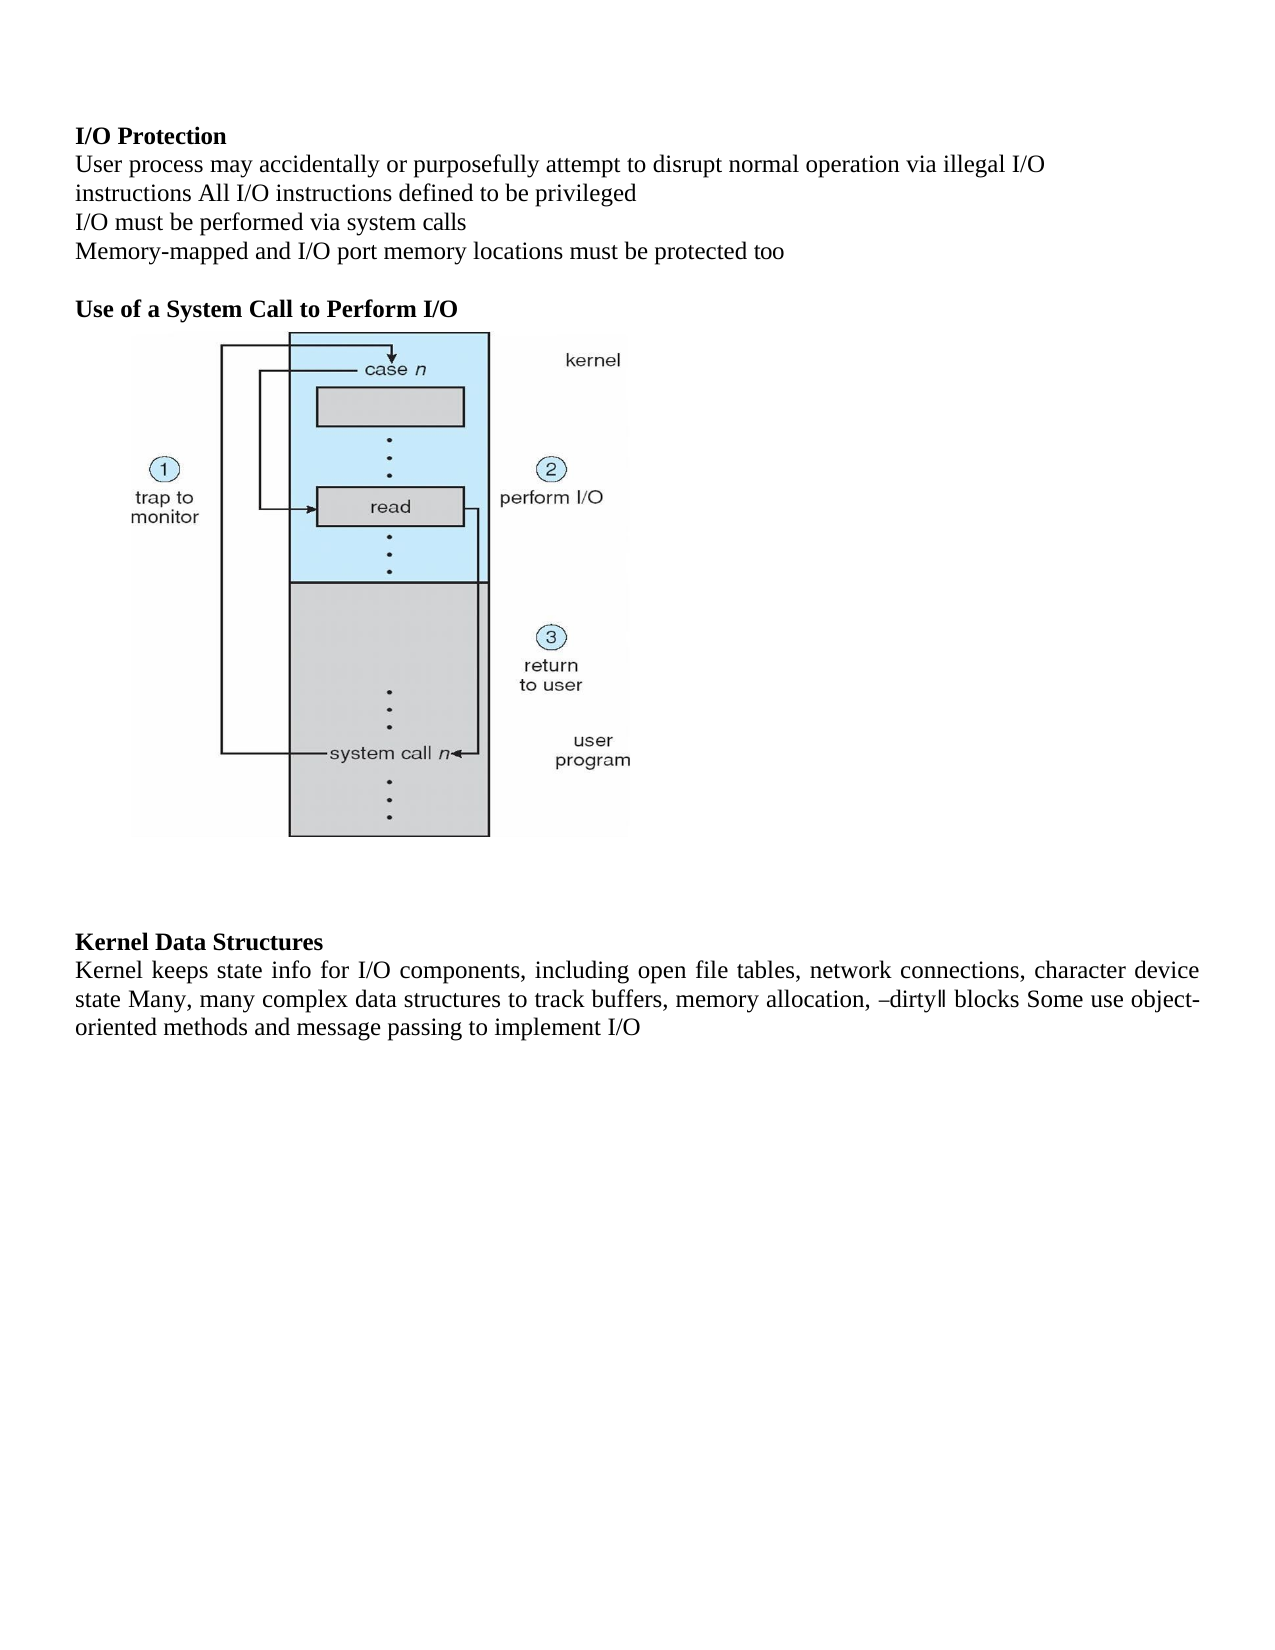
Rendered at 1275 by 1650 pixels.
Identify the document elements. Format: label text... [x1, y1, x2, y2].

text Memory-mapped and I/O port memory locations must be protected too [75, 236, 1227, 264]
subtitle I/O Protection [75, 122, 1227, 150]
text User process may accidentally or purposefully attempt to disrupt normal operation via illegal I/O instructions All I/O instructions defined to be privileged [75, 150, 1089, 207]
picture [131, 331, 631, 837]
text Kernel Data Structures [75, 927, 1227, 956]
subtitle Use of a System Call to Perform I/O [75, 294, 1227, 323]
text Kernel keeps state info for I/O components, including open file tables, network connections, character device state Many, many complex data structures to track buffers, memory allocation, ―dirty‖ blocks Some use object-oriented methods and message passing to implement I/O [75, 956, 1200, 1041]
text I/O must be performed via system calls [75, 207, 1227, 236]
